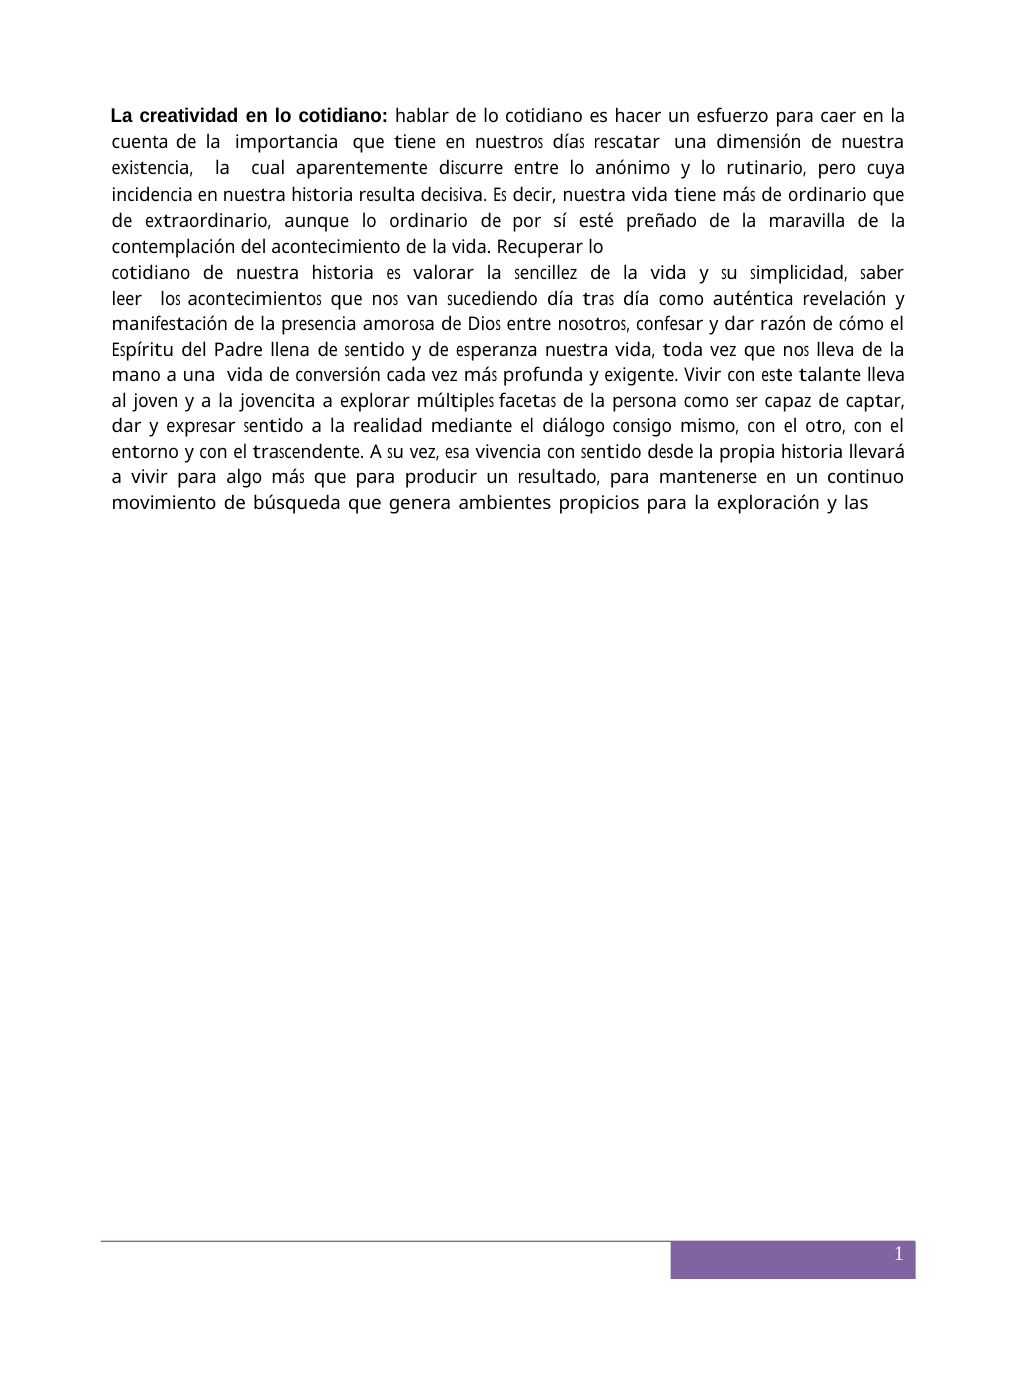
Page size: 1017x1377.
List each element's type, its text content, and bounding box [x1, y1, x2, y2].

text cotidiano de nuestra historia es valorar la sencillez de la vida y su simplicidad, saber leer los acontecimientos que nos van sucediendo día tras día como auténtica revelación y manifestación de la presencia amorosa de Dios entre nosotros, confesar y dar razón de cómo el Espíritu del Padre llena de sentido y de esperanza nuestra vida, toda vez que nos lleva de la mano a una vida de conversión cada vez más profunda y exigente. Vivir con este talante lleva al joven y a la jovencita a explorar múltiples facetas de la persona como ser capaz de captar, dar y expresar sentido a la realidad mediante el diálogo consigo mismo, con el otro, con el entorno y con el trascendente. A su vez, esa vivencia con sentido desde la propia historia llevará a vivir para algo más que para producir un resultado, para mantenerse en un continuo movimiento de búsqueda que genera ambientes propicios para la exploración y las [111, 259, 905, 515]
text La creatividad en lo cotidiano: hablar de lo cotidiano es hacer un esfuerzo para caer en la cuenta de la importancia que tiene en nuestros días rescatar una dimensión de nuestra existencia, la cual aparentemente discurre entre lo anónimo y lo rutinario, pero cuya incidencia en nuestra historia resulta decisiva. Es decir, nuestra vida tiene más de ordinario que de extraordinario, aunque lo ordinario de por sí esté preñado de la maravilla de la contemplación del acontecimiento de la vida. Recuperar lo [110, 102, 905, 259]
